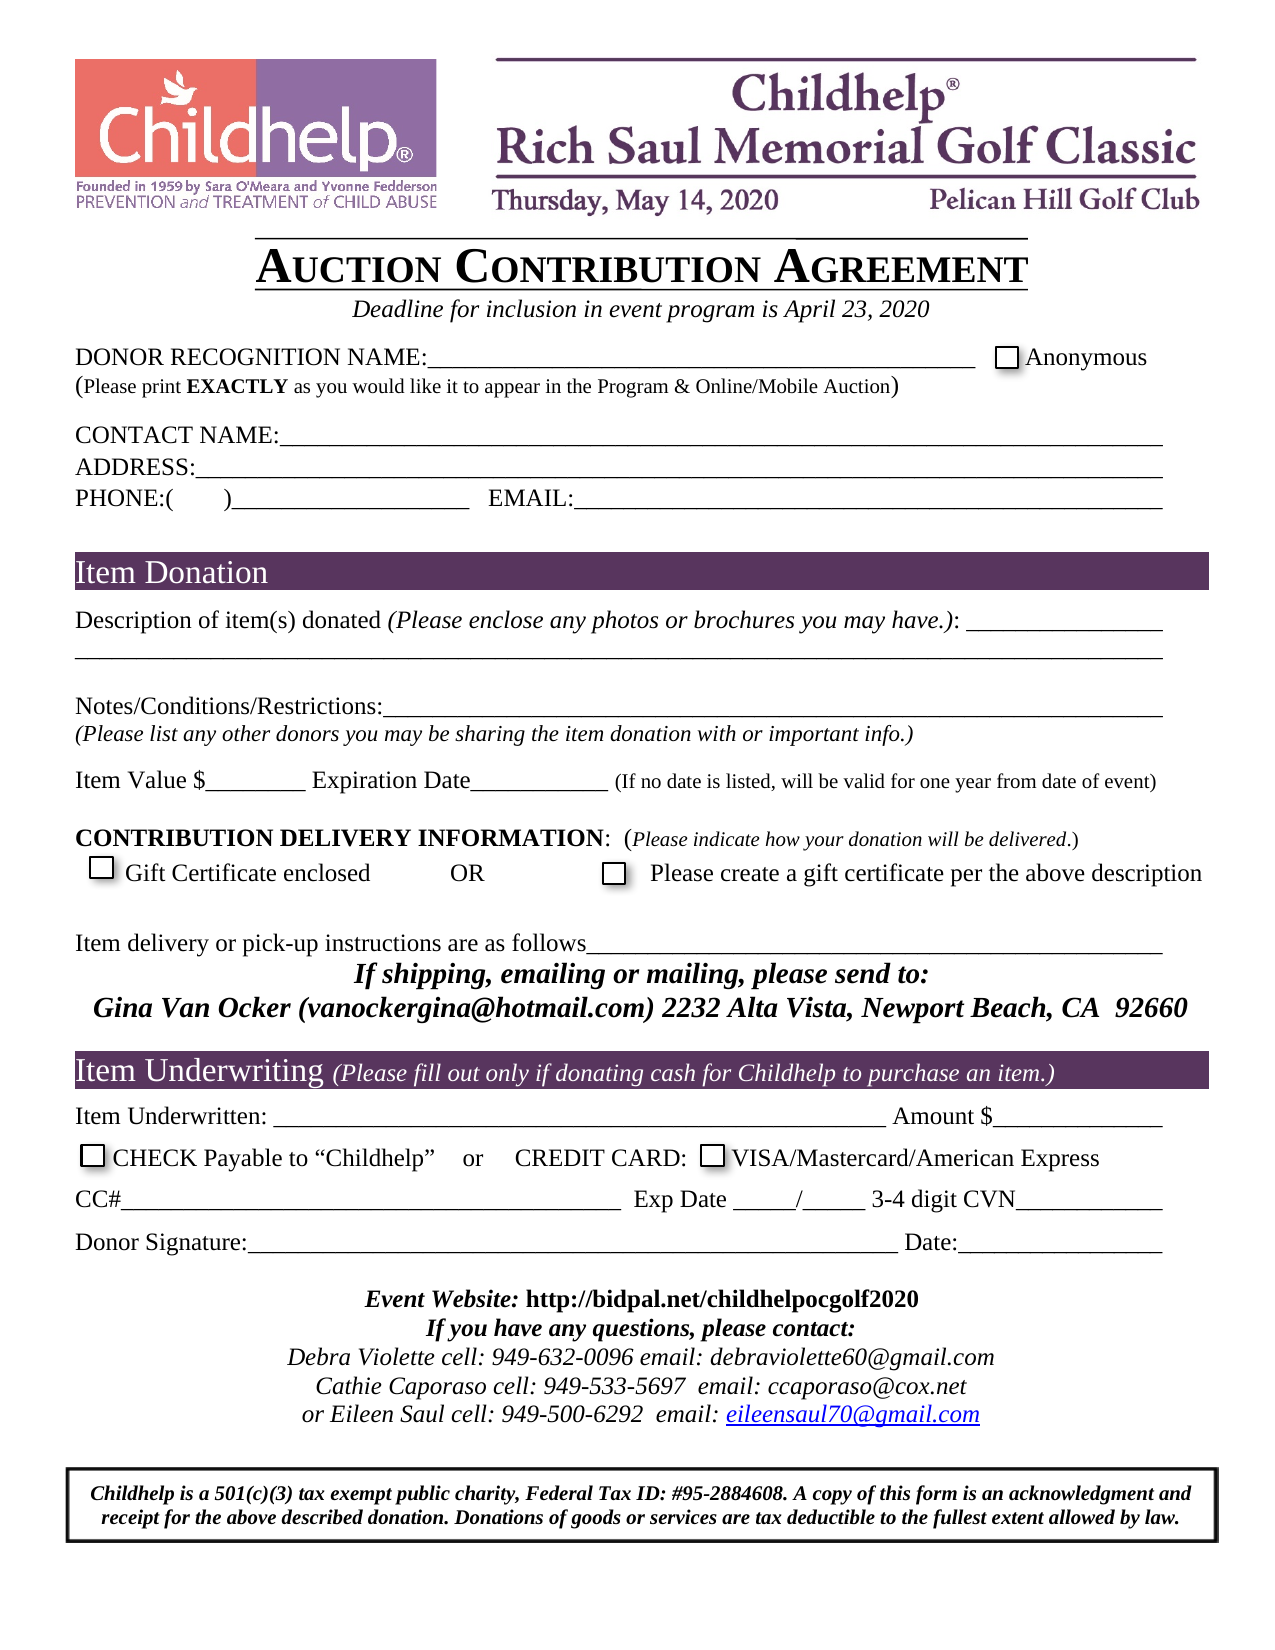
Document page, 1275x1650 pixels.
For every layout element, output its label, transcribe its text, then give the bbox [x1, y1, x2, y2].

text ADDRESS: [75, 452, 1209, 480]
text CHECK Payable to “Childhelp” or CREDIT CARD: VISA/Mastercard/American Express [730, 1143, 1209, 1171]
text If you have any questions, please contact: [75, 1313, 1209, 1342]
text (Please list any other donors you may be sharing the item donation with or important info.) [75, 720, 1209, 746]
text CHECK Payable to “Childhelp” or CREDIT CARD: VISA/Mastercard/American Express [110, 1143, 705, 1171]
text Description of item(s) donated (Please enclose any photos or brochures you may have.): [75, 605, 1209, 633]
text DONOR RECOGNITION NAME: Anonymous [75, 342, 1209, 370]
subtitle Item Underwriting (Please fill out only if donating cash for Childhelp to purchase an item.) [75, 1051, 1209, 1089]
text Item Underwritten: _________________________________________________ Amount $ [75, 1101, 1209, 1130]
text PHONE:( )___________________ EMAIL: [75, 483, 1209, 512]
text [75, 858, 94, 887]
text Cathie Caporaso cell: 949-533-5697 email: ccaporaso@cox.net [75, 1371, 1209, 1399]
text Item delivery or pick-up instructions are as follows [75, 928, 1209, 957]
text Deadline for inclusion in event program is April 23, 2020 [75, 294, 1209, 322]
subtitle If shipping, emailing or mailing, please send to: [75, 957, 1209, 990]
text Event Website: http://bidpal.net/childhelpocgolf2020 [75, 1284, 1209, 1313]
subtitle Gina Van Ocker (vanockergina@hotmail.com) 2232 Alta Vista, Newport Beach, CA 92660 [75, 990, 1209, 1024]
text Debra Violette cell: 949-632-0096 email: debraviolette60@gmail.com [75, 1342, 1209, 1371]
text CONTRIBUTION DELIVERY INFORMATION: (Please indicate how your donation will be delivered.) [75, 823, 1209, 852]
text Donor Signature:____________________________________________________ Date: [75, 1227, 1209, 1256]
text Item Value $________ Expiration Date___________ (If no date is listed, will be valid for one year from date of event) [75, 765, 1209, 794]
picture [75, 59, 437, 208]
subtitle AUCTION CONTRIBUTION AGREEMENT [75, 236, 1209, 294]
text CONTACT NAME: [75, 420, 1209, 448]
picture [65, 1467, 1219, 1543]
text CC#________________________________________ Exp Date _____/_____ 3-4 digit CVN [75, 1184, 1209, 1213]
text (Please print EXACTLY as you would like it to appear in the Program & Online/Mobile Auction) [75, 370, 1209, 399]
subtitle Item Donation [75, 552, 1209, 590]
picture [480, 43, 1208, 225]
text Gift Certificate enclosed OR Please create a gift certificate per the above description [118, 858, 1209, 887]
text Notes/Conditions/Restrictions: [75, 691, 1209, 720]
text or Eileen Saul cell: 949-500-6292 email: eileensaul70@gmail.com [75, 1399, 1209, 1428]
